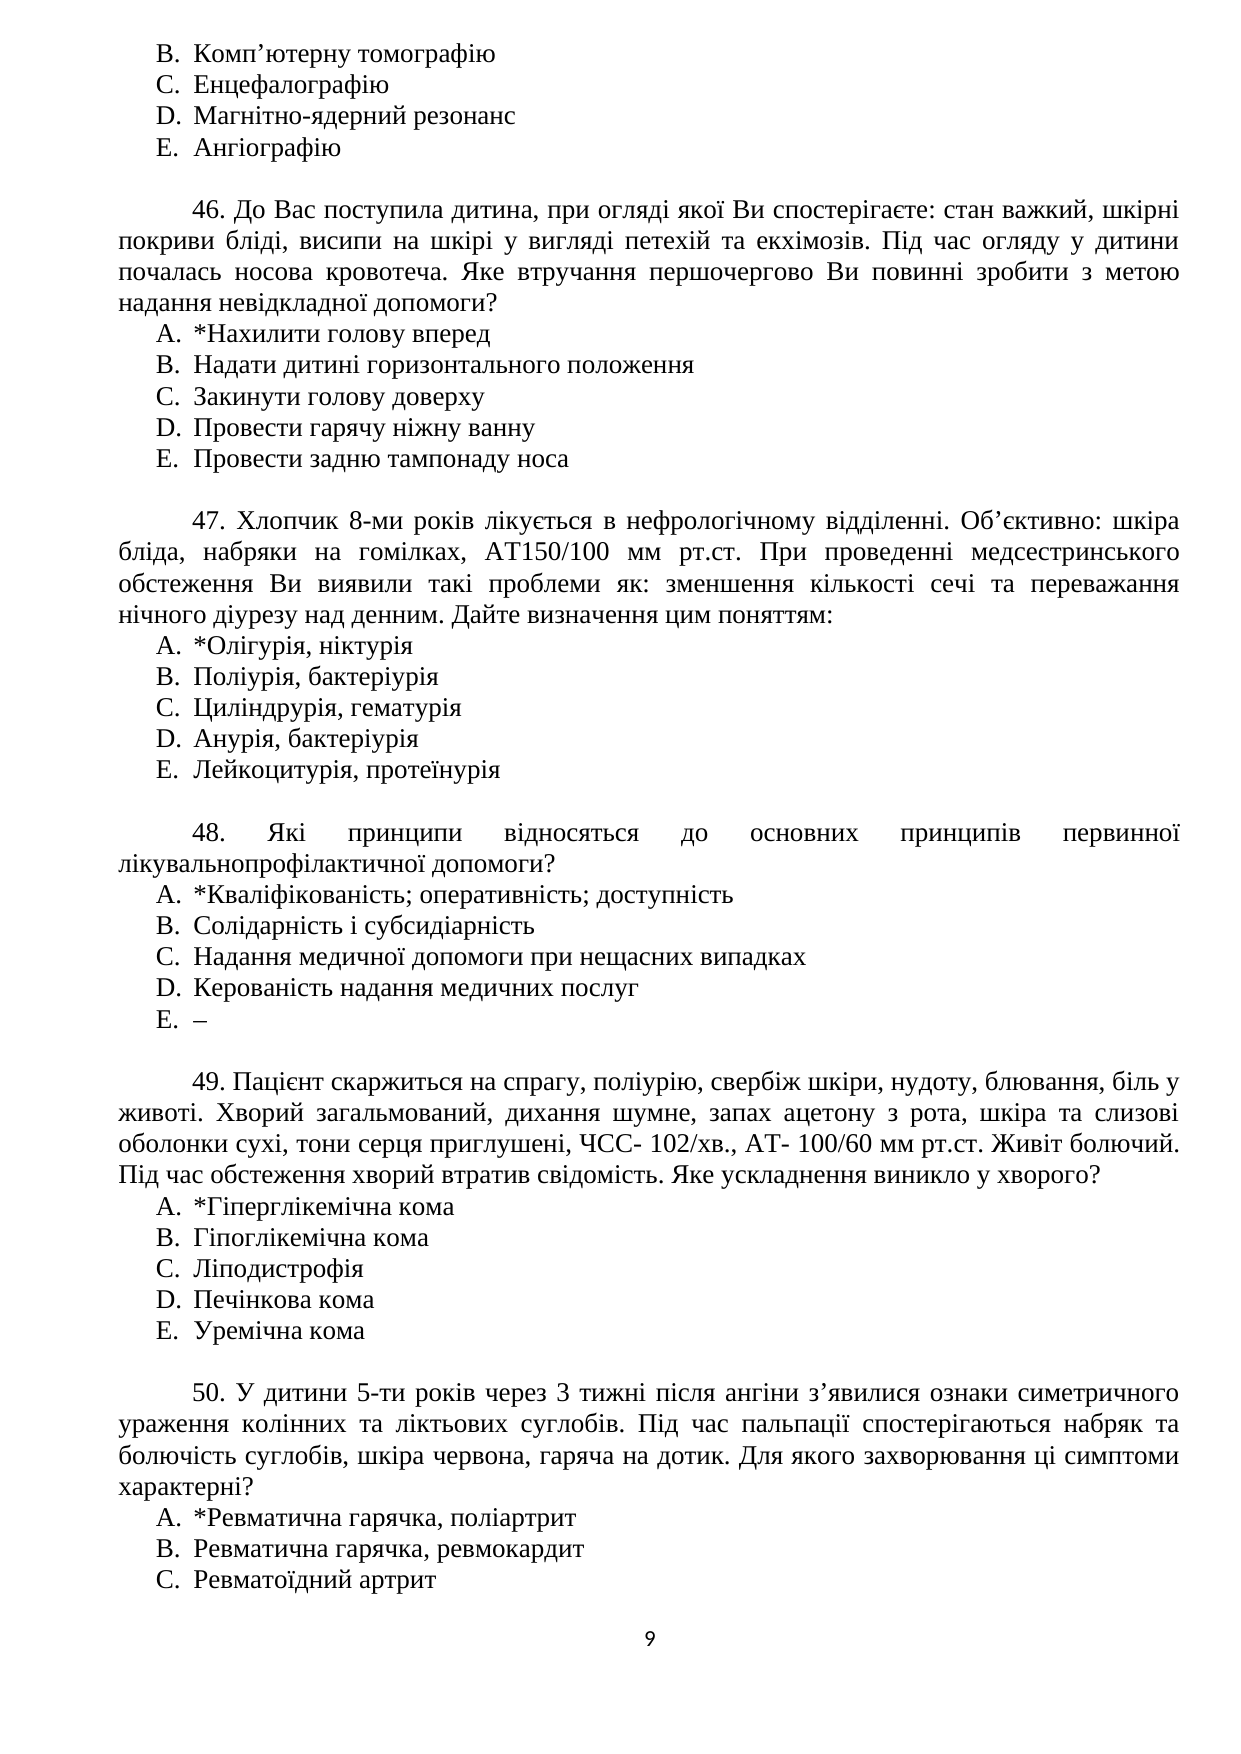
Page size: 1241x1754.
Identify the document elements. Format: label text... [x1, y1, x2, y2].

list Ревматоїдний артрит [156, 1563, 1181, 1594]
text 46. До Вас поступила дитина, при оглядi якої Ви спостерiгаєте: стан важкий, шкiрнi покриви блiдi, висипи на шкiрi у виглядi петехiй та екхiмозiв. Пiд час огляду у дитини почалась носова кровотеча. Яке втручання першочергово Ви повиннi зробити з метою надання невiдкладної допомоги? [118, 193, 1181, 317]
list Гiпоглiкемiчна кома [156, 1221, 1181, 1252]
text 49. Пацiєнт скаржиться на спрагу, полiурiю, свербiж шкiри, нудоту, блювання, бiль у животi. Хворий загальмований, дихання шумне, запах ацетону з рота, шкiра та слизовi оболонки сухi, тони серця приглушенi, ЧСС- 102/хв., АТ- 100/60 мм рт.ст. Живiт болючий. Пiд час обстеження хворий втратив свiдомiсть. Яке ускладнення виникло у хворого? [118, 1065, 1181, 1189]
list *Квалiфiкованiсть; оперативнiсть; доступнiсть [156, 878, 1181, 909]
list *Нахилити голову вперед [156, 317, 1181, 349]
list *Гiперглiкемiчна кома [156, 1189, 1181, 1221]
list Солiдарнiсть i субсидiарнiсть [156, 909, 1181, 940]
text 48. Якi принципи вiдносяться до основних принципiв первинної лiкувальнопрофiлактичної допомоги? [118, 816, 1181, 878]
text 47. Хлопчик 8-ми рокiв лiкується в нефрологiчному вiддiленнi. Об’єктивно: шкiра блiда, набряки на гомiлках, АТ150/100 мм рт.ст. При проведеннi медсестринського обстеження Ви виявили такi проблеми як: зменшення кiлькостi сечi та переважання нiчного дiурезу над денним. Дайте визначення цим поняттям: [118, 504, 1181, 629]
list Надання медичної допомоги при нещасних випадках [156, 940, 1181, 972]
list Провести задню тампонаду носа [156, 442, 1181, 473]
list Провести гарячу нiжну ванну [156, 411, 1181, 442]
list Керованiсть надання медичних послуг [156, 972, 1181, 1003]
list Цилiндрурiя, гематурiя [156, 691, 1181, 722]
list Ангiографiю [156, 131, 1181, 162]
list Уремiчна кома [156, 1314, 1181, 1345]
list Надати дитинi горизонтального положення [156, 349, 1181, 380]
list Ревматична гарячка, ревмокардит [156, 1532, 1181, 1563]
list Печiнкова кома [156, 1283, 1181, 1314]
text 50. У дитини 5-ти рокiв через 3 тижнi пiсля ангiни з’явилися ознаки симетричного ураження колiнних та лiктьових суглобiв. Пiд час пальпацiї спостерiгаються набряк та болючiсть суглобiв, шкiра червона, гаряча на дотик. Для якого захворювання цi симптоми характернi? [118, 1376, 1181, 1501]
list – [156, 1003, 1181, 1034]
list Енцефалографiю [156, 68, 1181, 99]
list Лiподистрофiя [156, 1252, 1181, 1283]
list Магнiтно-ядерний резонанс [156, 99, 1181, 131]
list Полiурiя, бактерiурiя [156, 660, 1181, 691]
list Закинути голову доверху [156, 380, 1181, 411]
list *Ревматична гарячка, полiартрит [156, 1501, 1181, 1532]
list Лейкоцитурiя, протеїнурiя [156, 753, 1181, 785]
list Анурiя, бактерiурiя [156, 722, 1181, 753]
list Комп’ютерну томографiю [156, 37, 1181, 68]
list *Олiгурiя, нiктурiя [156, 629, 1181, 660]
